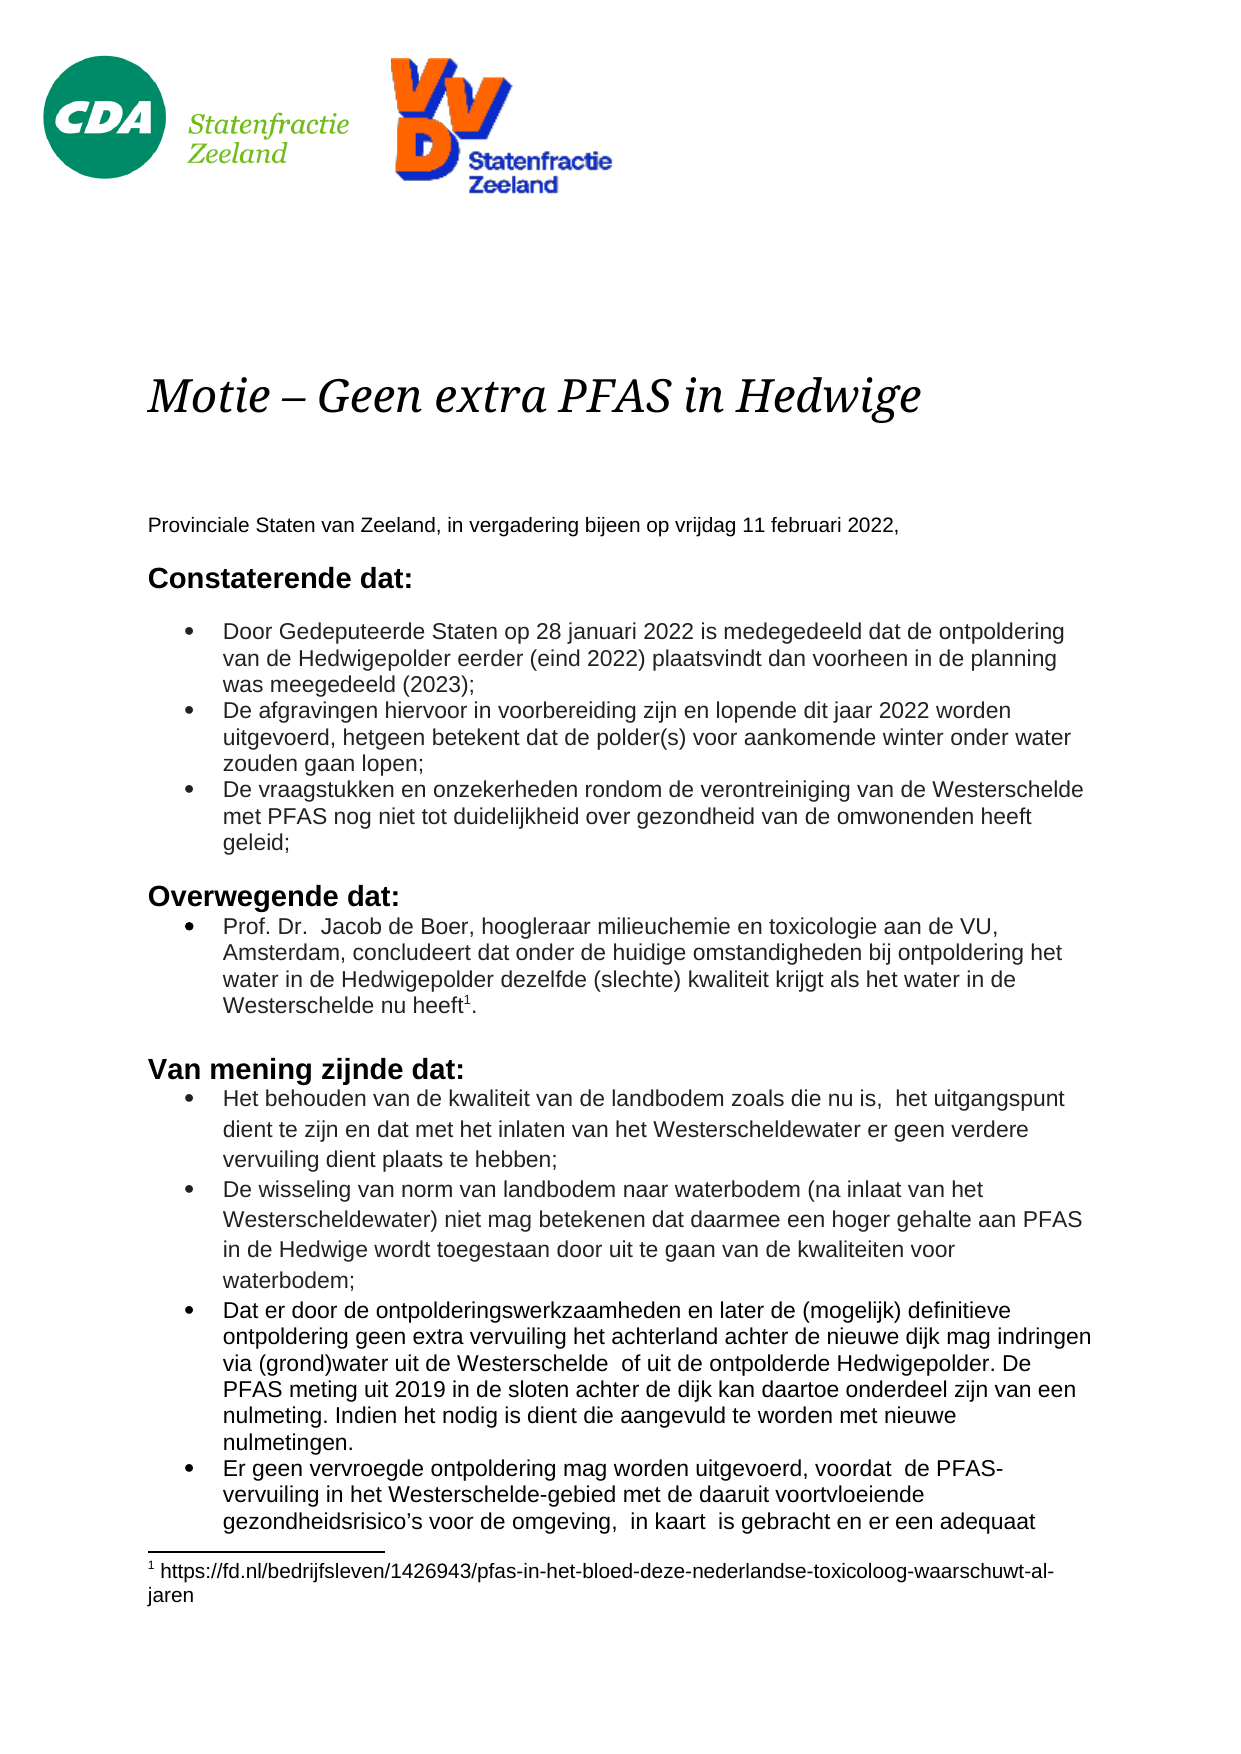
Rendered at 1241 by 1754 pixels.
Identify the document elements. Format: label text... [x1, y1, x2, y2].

list Prof. Dr. Jacob de Boer, hoogleraar milieuchemie en toxicologie aan de VU, Amsterdam, concludeert dat onder de huidige omstandigheden bij ontpoldering het water in de Hedwigepolder dezelfde (slechte) kwaliteit krijgt als het water in de Westerschelde nu heeft. [185, 913, 1093, 1018]
list De afgravingen hiervoor in voorbereiding zijn en lopende dit jaar 2022 worden uitgevoerd, hetgeen betekent dat de polder(s) voor aankomende winter onder water zouden gaan lopen; [185, 697, 1093, 776]
list Het behouden van de kwaliteit van de landbodem zoals die nu is, het uitgangspunt dient te zijn en dat met het inlaten van het Westerscheldewater er geen verdere vervuiling dient plaats te hebben; [185, 1085, 1093, 1172]
picture [390, 58, 664, 204]
text Van mening zijnde dat: [148, 1052, 1093, 1085]
text Provinciale Staten van Zeeland, in vergadering bijeen op vrijdag 11 februari 2022, [148, 513, 1093, 537]
list Door Gedeputeerde Staten op 28 januari 2022 is medegedeeld dat de ontpoldering van de Hedwigepolder eerder (eind 2022) plaatsvindt dan voorheen in de planning was meegedeeld (2023); [185, 618, 1093, 697]
text Constaterende dat: [148, 561, 1093, 594]
text Motie – Geen extra PFAS in Hedwige [148, 364, 1093, 426]
list De wisseling van norm van landbodem naar waterbodem (na inlaat van het Westerscheldewater) niet mag betekenen dat daarmee een hoger gehalte aan PFAS in de Hedwige wordt toegestaan door uit te gaan van de kwaliteiten voor waterbodem; [185, 1176, 1093, 1293]
picture [28, 42, 357, 187]
list De vraagstukken en onzekerheden rondom de verontreiniging van de Westerschelde met PFAS nog niet tot duidelijkheid over gezondheid van de omwonenden heeft geleid; [185, 776, 1093, 855]
text Overwegende dat: [148, 879, 1093, 913]
list Dat er door de ontpolderingswerkzaamheden en later de (mogelijk) definitieve ontpoldering geen extra vervuiling het achterland achter de nieuwe dijk mag indringen via (grond)water uit de Westerschelde of uit de ontpolderde Hedwigepolder. De PFAS meting uit 2019 in de sloten achter de dijk kan daartoe onderdeel zijn van een nulmeting. Indien het nodig is dient die aangevuld te worden met nieuwe nulmetingen. [185, 1297, 1093, 1455]
